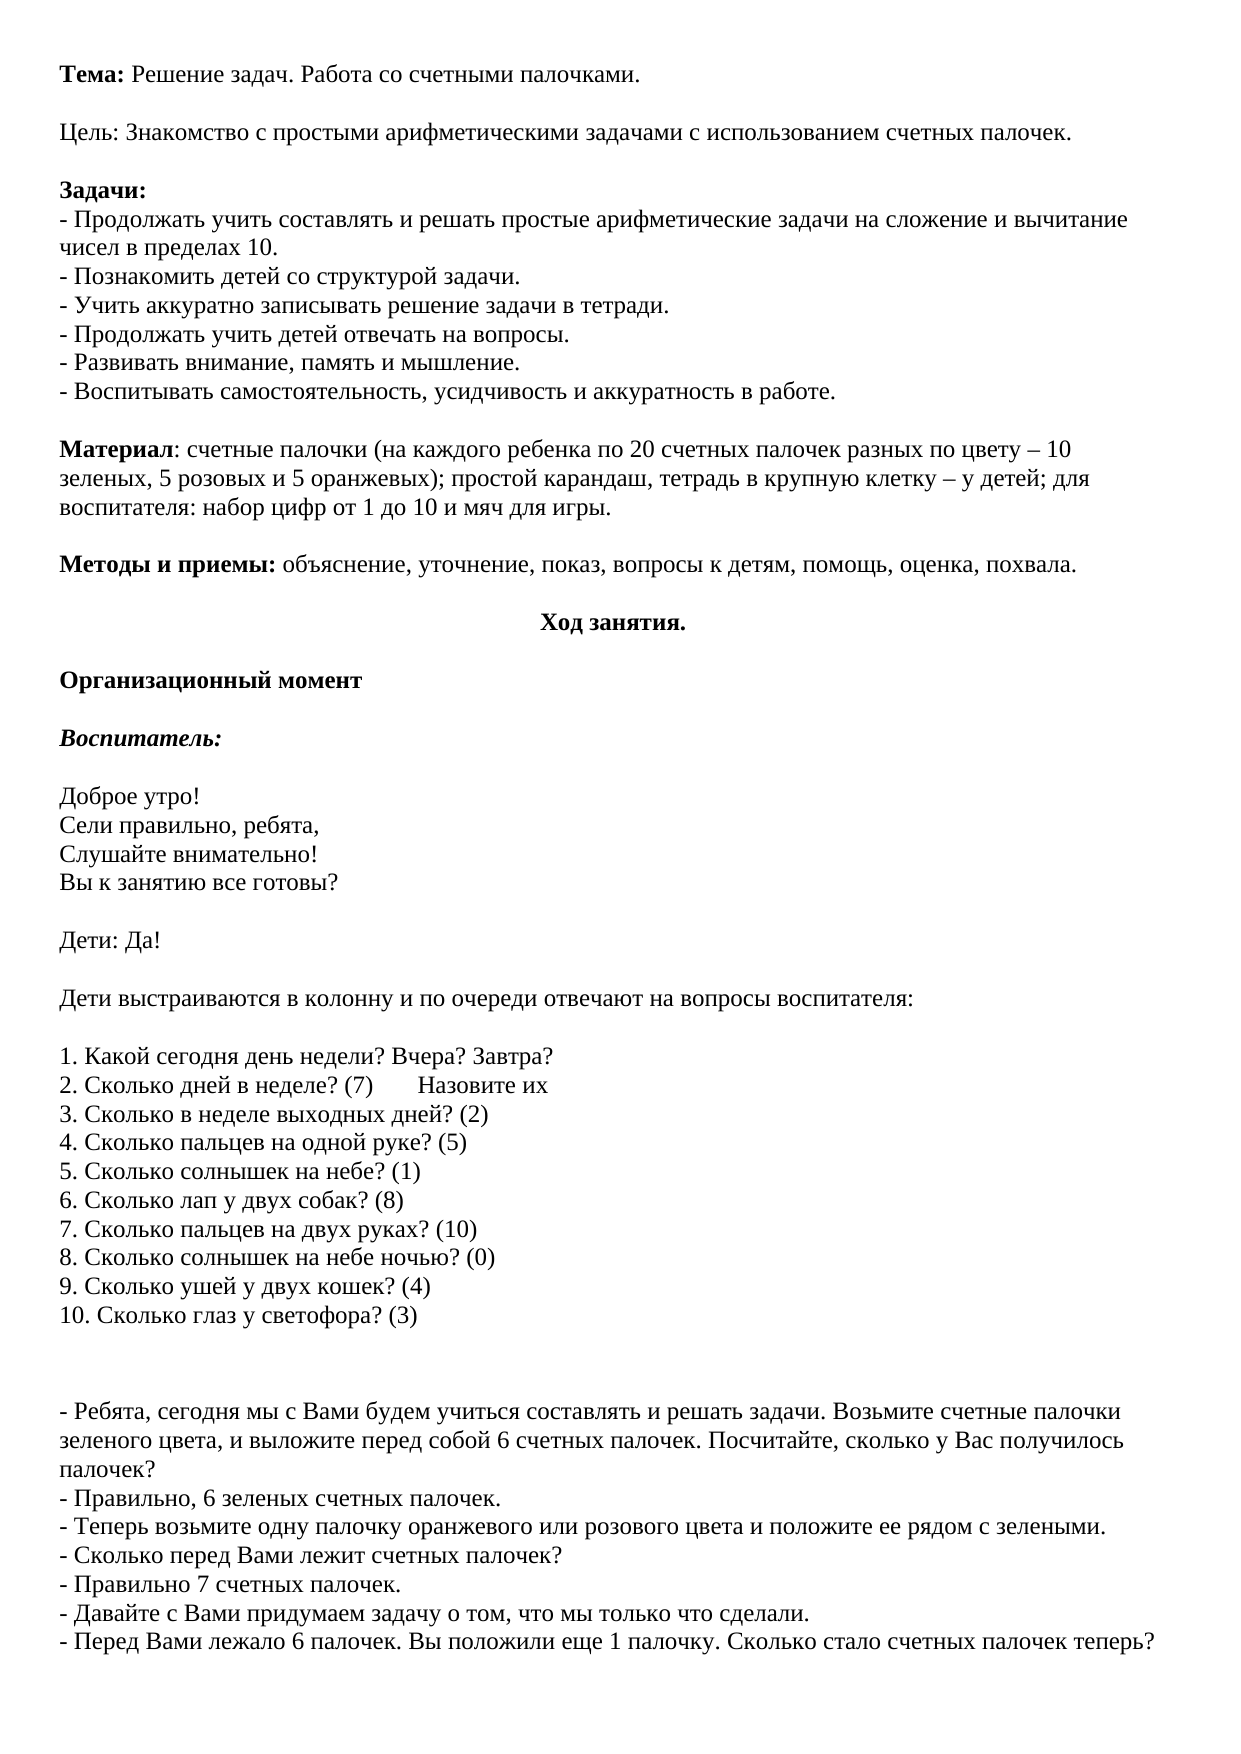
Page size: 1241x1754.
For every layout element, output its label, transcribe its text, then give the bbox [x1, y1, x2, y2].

text Материал: счетные палочки (на каждого ребенка по 20 счетных палочек разных по цвету – 10 зеленых, 5 розовых и 5 оранжевых); простой карандаш, тетрадь в крупную клетку – у детей; для воспитателя: набор цифр от 1 до 10 и мяч для игры. [59, 434, 1167, 520]
text 10. Сколько глаз у светофора? (3) [59, 1300, 1167, 1329]
text 6. Сколько лап у двух собак? (8) [59, 1185, 1167, 1214]
text Воспитатель: [59, 723, 1167, 752]
text Ход занятия. [59, 607, 1167, 636]
text Задачи: - Продолжать учить составлять и решать простые арифметические задачи на сложение и вычитание чисел в пределах 10. - Познакомить детей со структурой задачи. - Учить аккуратно записывать решение задачи в тетради. - Продолжать учить детей отвечать на вопросы. - Развивать внимание, память и мышление. - Воспитывать самостоятельность, усидчивость и аккуратность в работе. [59, 175, 1167, 405]
text Дети: Да! [59, 925, 1167, 954]
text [59, 1396, 1167, 1655]
text Методы и приемы: объяснение, уточнение, показ, вопросы к детям, помощь, оценка, похвала. [59, 549, 1167, 578]
text 7. Сколько пальцев на двух руках? (10) [59, 1214, 1167, 1242]
text 5. Сколько солнышек на небе? (1) [59, 1156, 1167, 1185]
text Цель: Знакомство с простыми арифметическими задачами с использованием счетных палочек. [59, 117, 1167, 146]
text 8. Сколько солнышек на небе ночью? (0) [59, 1242, 1167, 1271]
text 4. Сколько пальцев на одной руке? (5) [59, 1127, 1167, 1156]
text Дети выстраиваются в колонну и по очереди отвечают на вопросы воспитателя: [59, 983, 1167, 1012]
text 1. Какой сегодня день недели? Вчера? Завтра? 2. Сколько дней в неделе? (7) Назовите их 3. Сколько в неделе выходных дней? (2) [59, 1041, 1167, 1127]
text 9. Сколько ушей у двух кошек? (4) [59, 1271, 1167, 1300]
text Тема: Решение задач. Работа со счетными палочками. [59, 59, 1167, 88]
text Доброе утро! Сели правильно, ребята, Слушайте внимательно! Вы к занятию все готовы? [59, 781, 1167, 896]
text Организационный момент [59, 665, 1167, 694]
